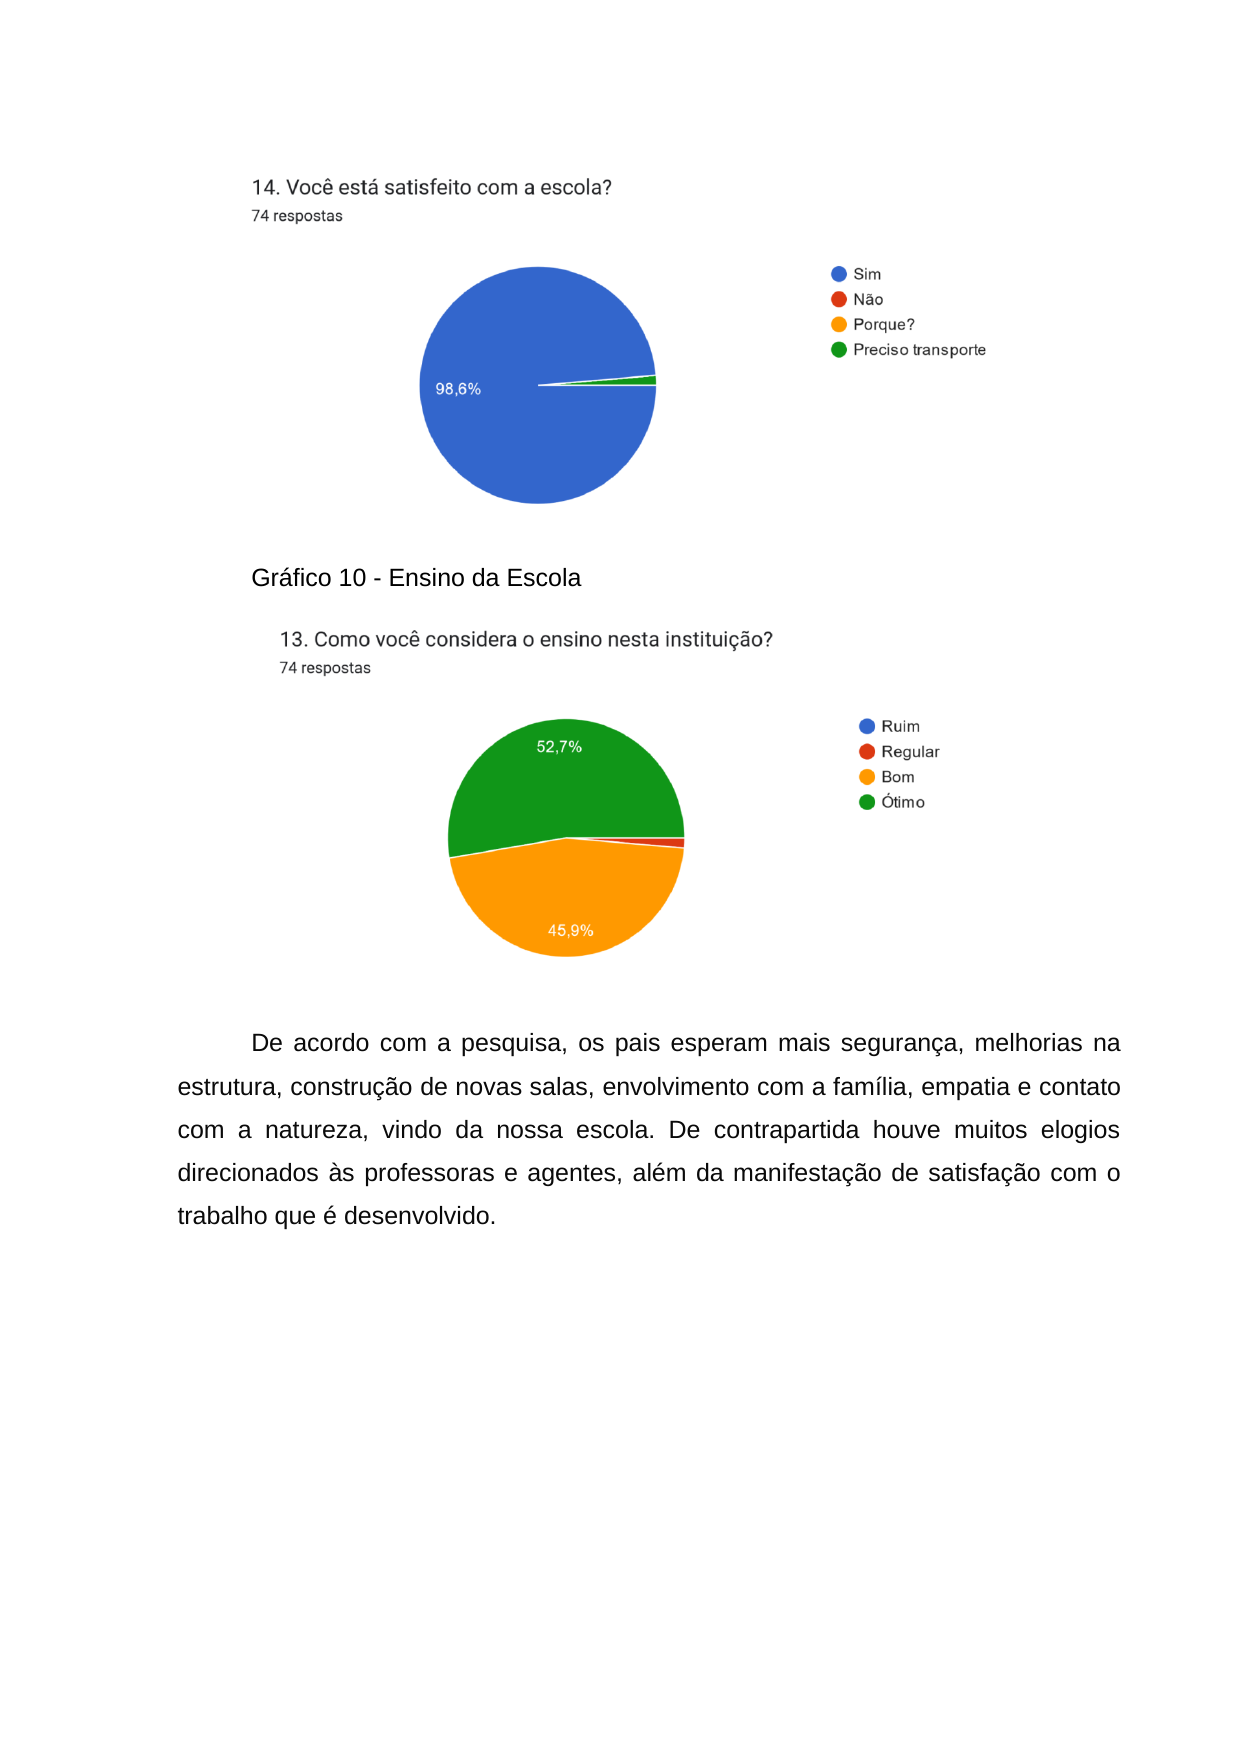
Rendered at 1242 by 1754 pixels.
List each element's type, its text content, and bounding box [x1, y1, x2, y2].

text De acordo com a pesquisa, os pais esperam mais segurança, melhorias na estrutura, construção de novas salas, envolvimento com a família, empatia e contato com a natureza, vindo da nossa escola. De contrapartida houve muitos elogios direcionados às professoras e agentes, além da manifestação de satisfação com o trabalho que é desenvolvido. [177, 1028, 1122, 1230]
picture [251, 177, 986, 504]
text Gráfico 10 - Ensino da Escola [177, 562, 1123, 591]
picture [279, 630, 940, 957]
